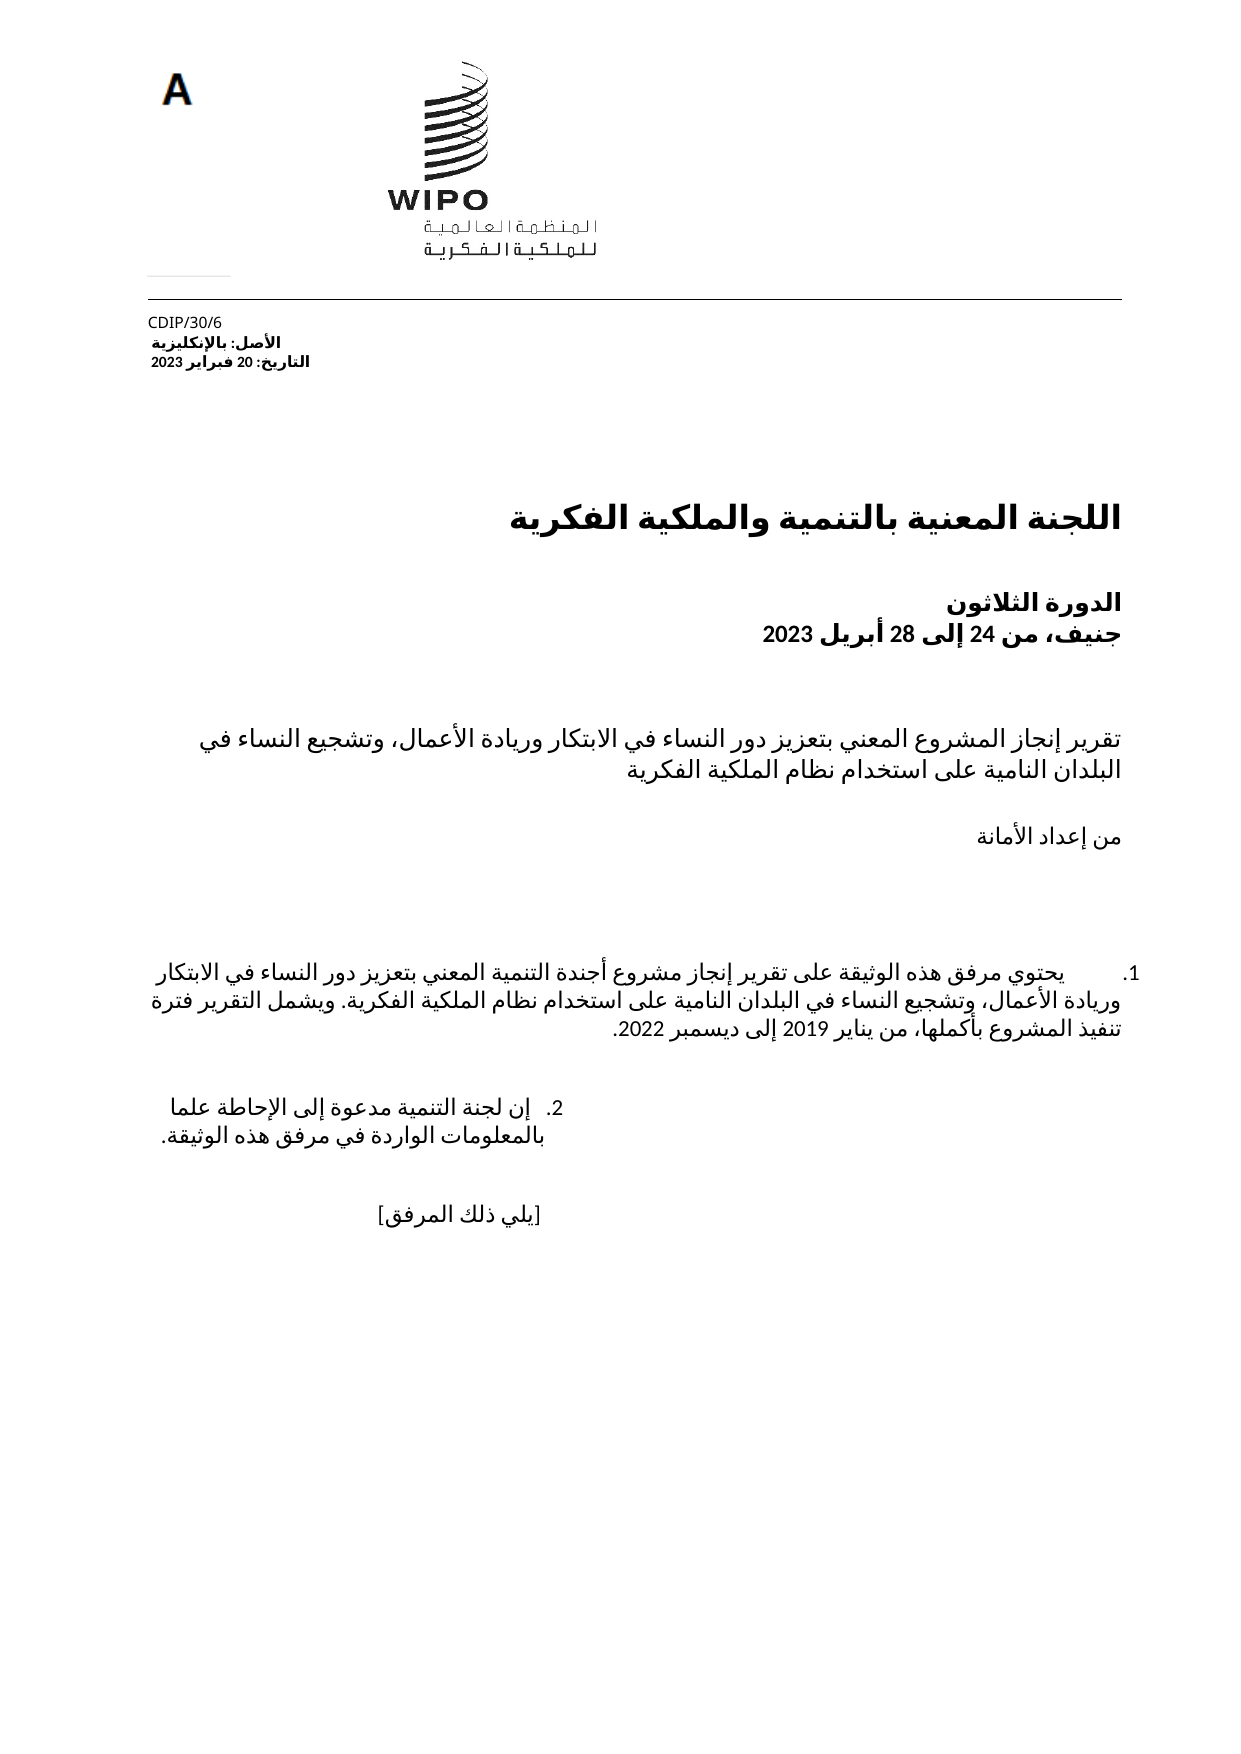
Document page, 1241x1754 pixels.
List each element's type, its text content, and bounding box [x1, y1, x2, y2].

text [يلي ذلك المرفق] [148, 1200, 605, 1228]
text الأصل: بالإنكليزية [148, 333, 1122, 353]
picture [147, 58, 232, 278]
list يحتوي مرفق هذه الوثيقة على تقرير إنجاز مشروع أجندة التنمية المعني بتعزيز دور النساء في الابتكار وريادة الأعمال، وتشجيع النساء في البلدان النامية على استخدام نظام الملكية الفكرية. ويشمل التقرير فترة تنفيذ المشروع بأكملها، من يناير 2019 إلى ديسمبر 2022. [148, 958, 1122, 1042]
text تقرير إنجاز المشروع المعني بتعزيز دور النساء في الابتكار وريادة الأعمال، وتشجيع النساء في البلدان النامية على استخدام نظام الملكية الفكرية [148, 723, 1122, 784]
text CDIP/30/6 [148, 312, 1122, 333]
list إن لجنة التنمية مدعوة إلى الإحاطة علما بالمعلومات الواردة في مرفق هذه الوثيقة.‬ [148, 1093, 546, 1149]
picture [385, 58, 604, 267]
text من إعداد الأمانة [148, 822, 1122, 850]
text الدورة الثلاثون [148, 587, 1122, 618]
subtitle اللجنة المعنية بالتنمية والملكية الفكرية [148, 497, 1122, 537]
text التاريخ: 20 فبراير 2023 [148, 353, 1122, 372]
text جنيف، من 24 إلى 28 أبريل 2023 [148, 618, 1122, 648]
